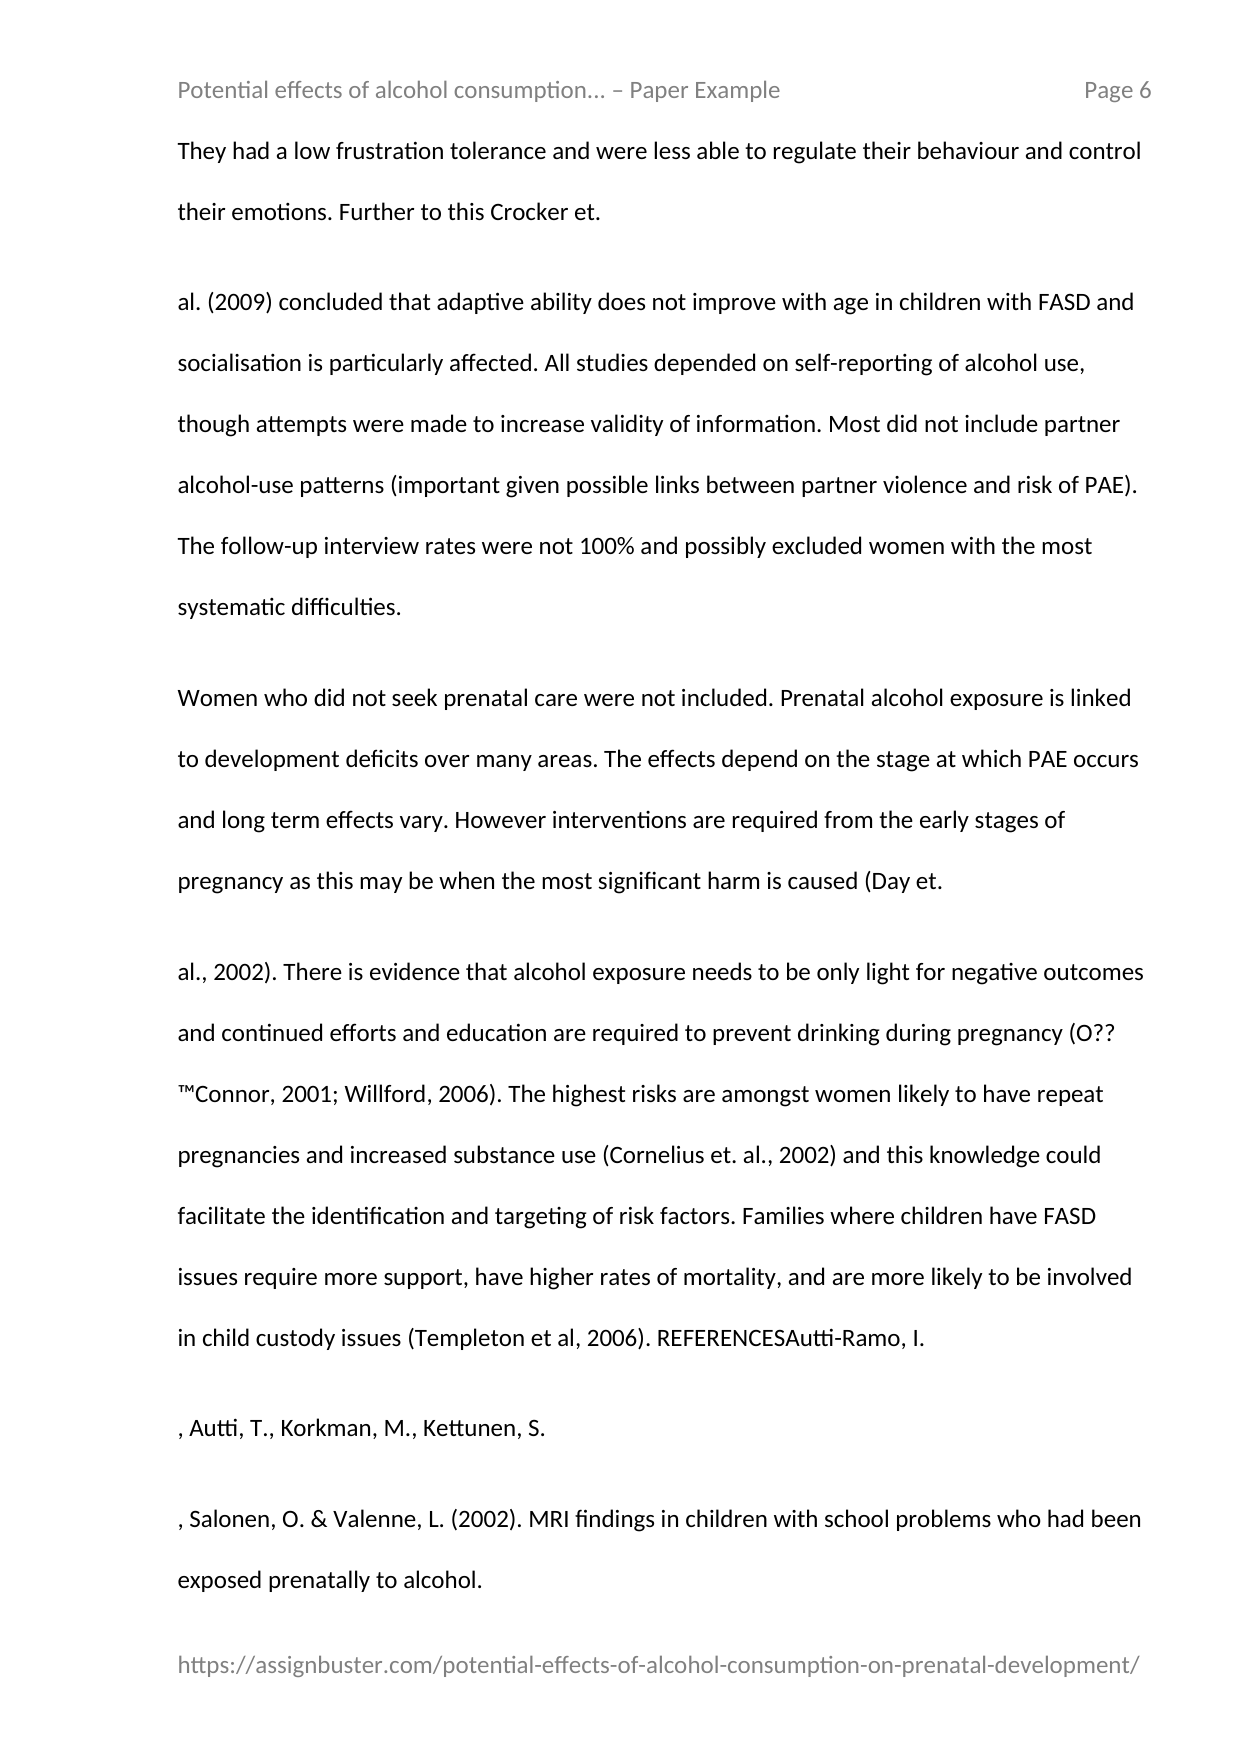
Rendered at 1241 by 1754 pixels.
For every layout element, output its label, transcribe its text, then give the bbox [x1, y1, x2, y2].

text Women who did not seek prenatal care were not included. Prenatal alcohol exposure is linked to development deficits over many areas. The effects depend on the stage at which PAE occurs and long term effects vary. However interventions are required from the early stages of pregnancy as this may be when the most significant harm is caused (Day et. [177, 682, 1152, 896]
text , Autti, T., Korkman, M., Kettunen, S. [177, 1412, 1152, 1443]
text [177, 135, 1152, 226]
text , Salonen, O. & Valenne, L. (2002). MRI findings in children with school problems who had been exposed prenatally to alcohol. [177, 1503, 1152, 1594]
text al., 2002). There is evidence that alcohol exposure needs to be only light for negative outcomes and continued efforts and education are required to prevent drinking during pregnancy (O??™Connor, 2001; Willford, 2006). The highest risks are amongst women likely to have repeat pregnancies and increased substance use (Cornelius et. al., 2002) and this knowledge could facilitate the identification and targeting of risk factors. Families where children have FASD issues require more support, have higher rates of mortality, and are more likely to be involved in child custody issues (Templeton et al, 2006). REFERENCESAutti-Ramo, I. [177, 956, 1152, 1352]
text al. (2009) concluded that adaptive ability does not improve with age in children with FASD and socialisation is particularly affected. All studies depended on self-reporting of alcohol use, though attempts were made to increase validity of information. Most did not include partner alcohol-use patterns (important given possible links between partner violence and risk of PAE). The follow-up interview rates were not 100% and possibly excluded women with the most systematic difficulties. [177, 286, 1152, 622]
